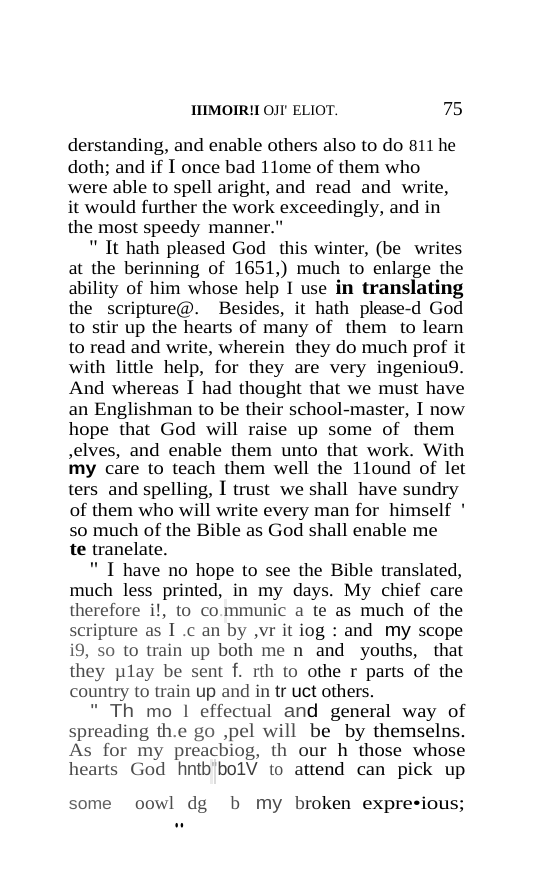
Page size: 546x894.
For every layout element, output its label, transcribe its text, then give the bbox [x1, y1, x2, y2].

text te tranelate. [69, 540, 531, 559]
text to stir up the hearts of many of them to learn to read and write, wherein they do much prof­ it with little help, for they are very ingeniou9. And whereas I had thought that we must have an Englishman to be their school-master, I now hope that God will raise up some of them­ [69, 318, 465, 440]
text " It hath pleased God this winter, (be writes at the berinning of 1651,) much to enlarge the ability of him whose help I use in translating the scripture@. Besides, it hath please-d God [68, 238, 464, 318]
text of them who will write every man for himself ' so much of the Bible as God shall enable me [69, 501, 478, 540]
text ,elves, and enable them unto that work. With my care to teach them well the 11ound of let­ ters and spelling, I trust we shall have sundry [68, 441, 465, 501]
text derstanding, and enable others also to do 811 he doth; and if I once bad 11ome of them who were able to spell aright, and read and write, it would further the work exceedingly, and in the most speedy manner." [68, 136, 460, 238]
text " Th mo l effectual and general way of spreading th.e go ,pel will be by themselns. As for my preacbiog, th our h those whose hearts God hntb''bo1V to attend can pick up some oowl..dg b my broken expre•ious; [69, 702, 466, 836]
text IIIMOIR!I OJI' ELIOT. 75 [191, 97, 531, 120]
text " I have no hope to see the Bible translated, much less printed, in my days. My chief care therefore i!, to co.mmunic a te as much of the scripture as I .c an by ,vr it iog : and my scope i9, so to train up both me n and youths, that they µ1ay be sent f. rth to othe r parts of the country to train up and in tr uct others. [69, 559, 463, 701]
